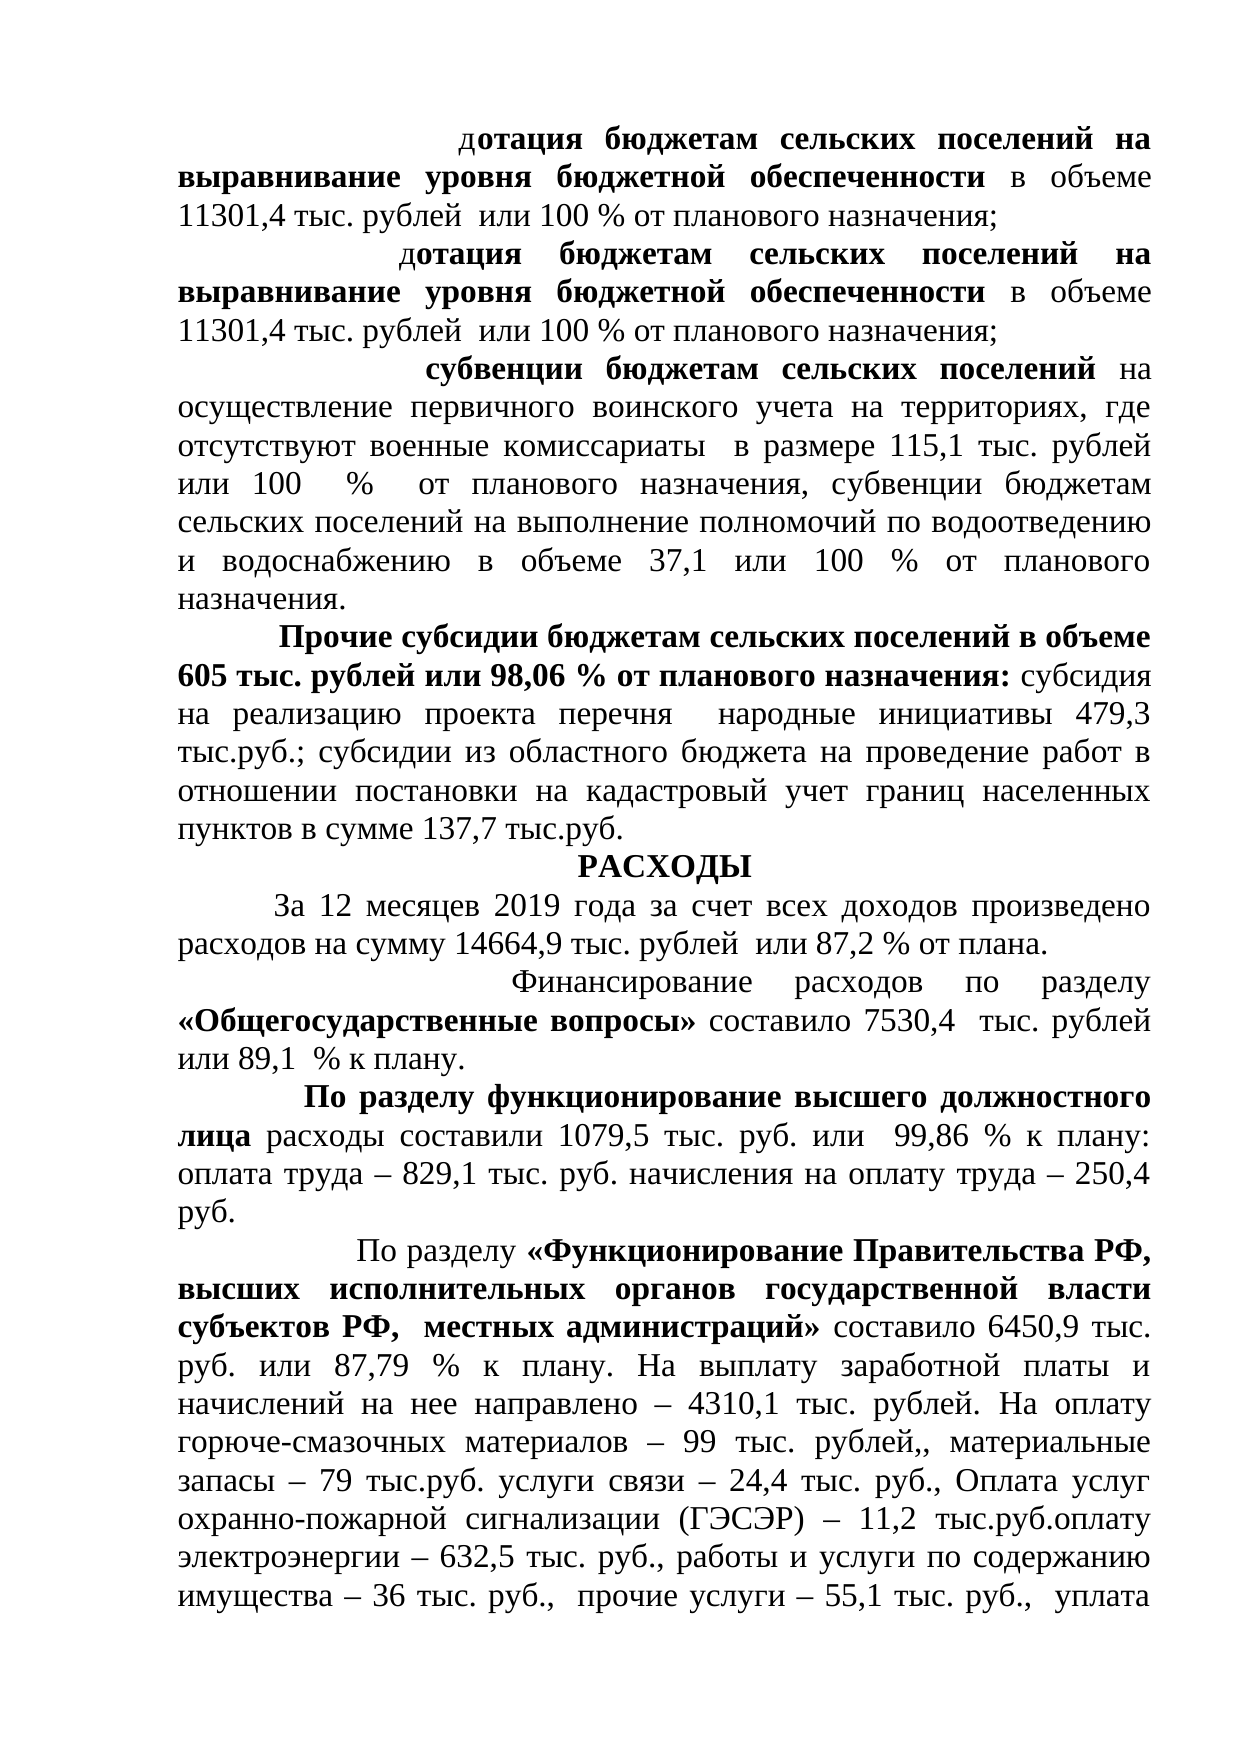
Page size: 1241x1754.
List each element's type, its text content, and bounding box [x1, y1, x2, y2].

text субвенции бюджетам сельских поселений на осуществление первичного воинского учета на территориях, где отсутствуют военные комиссариаты в размере 115,1 тыс. рублей или 100 % от планового назначения, субвенции бюджетам сельских поселений на выполнение полномочий по водоотведению и водоснабжению в объеме 37,1 или 100 % от планового назначения. [177, 348, 1152, 616]
text По разделу функционирование высшего должностного лица расходы составили 1079,5 тыс. руб. или 99,86 % к плану: оплата труда – 829,1 тыс. руб. начисления на оплату труда – 250,4 руб. [177, 1076, 1152, 1230]
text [177, 1230, 1152, 1613]
text дотация бюджетам сельских поселений на выравнивание уровня бюджетной обеспеченности в объеме 11301,4 тыс. рублей или 100 % от планового назначения; [177, 233, 1152, 348]
text Прочие субсидии бюджетам сельских поселений в объеме 605 тыс. рублей или 98,06 % от планового назначения: субсидия на реализацию проекта перечня народные инициативы 479,3 тыс.руб.; субсидии из областного бюджета на проведение работ в отношении постановки на кадастровый учет границ населенных пунктов в сумме 137,7 тыс.руб. [177, 616, 1152, 846]
text За 12 месяцев 2019 года за счет всех доходов произведено расходов на сумму 14664,9 тыс. рублей или 87,2 % от плана. [177, 885, 1152, 961]
text Финансирование расходов по разделу «Общегосударственные вопросы» составило 7530,4 тыс. рублей или 89,1 % к плану. [177, 961, 1152, 1076]
text дотация бюджетам сельских поселений на выравнивание уровня бюджетной обеспеченности в объеме 11301,4 тыс. рублей или 100 % от планового назначения; [177, 118, 1152, 233]
text РАСХОДЫ [177, 846, 1152, 885]
